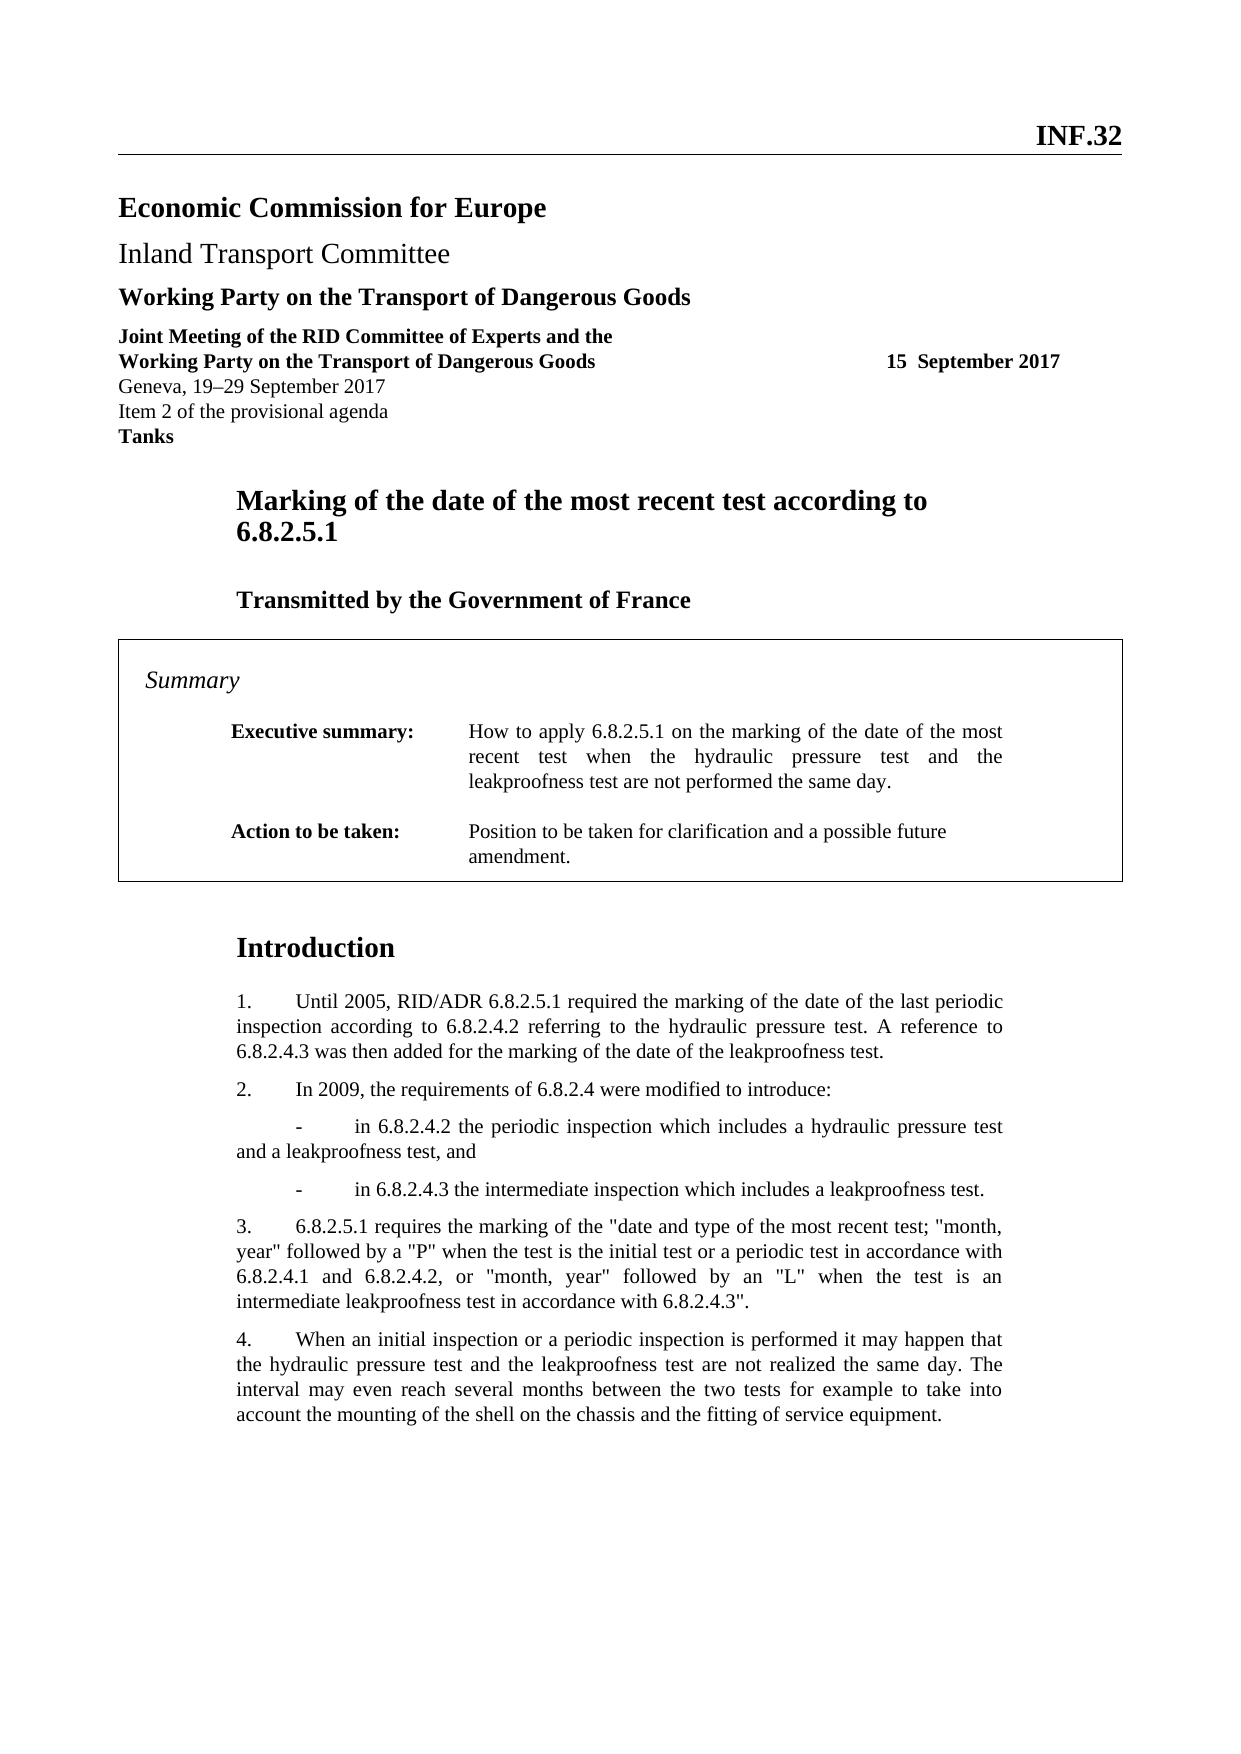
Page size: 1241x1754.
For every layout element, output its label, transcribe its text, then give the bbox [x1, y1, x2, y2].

text Marking of the date of the most recent test according to 6.8.2.5.1 [118, 486, 1004, 548]
text Economic Commission for [118, 190, 1122, 223]
text Tanks [118, 423, 1122, 448]
text 1. Until 2005, RID/ADR 6.8.2.5.1 required the marking of the date of the last periodic inspection according to 6.8.2.4.2 referring to the hydraulic pressure test. A reference to 6.8.2.4.3 was then added for the marking of the date of the leakproofness test. [236, 988, 1004, 1063]
text Transmitted by the Government of [118, 586, 1004, 614]
text - in 6.8.2.4.2 the periodic inspection which includes a hydraulic pressure test and a leakproofness test, and [236, 1113, 1004, 1163]
text Inland Transport Committee [118, 236, 1122, 269]
text - in 6.8.2.4.3 the intermediate inspection which includes a leakproofness test. [236, 1176, 1004, 1201]
text 3. 6.8.2.5.1 requires the marking of the "date and type of the most recent test; "month, year" followed by a "P" when the test is the initial test or a periodic test in accordance with 6.8.2.4.1 and 6.8.2.4.2, or "month, year" followed by an "L" when the test is an intermediate leakproofness test in accordance with 6.8.2.4.3". [236, 1213, 1004, 1313]
text Item 2 of the provisional agenda [118, 398, 1122, 423]
text Introduction [118, 932, 1004, 963]
table_cell Action to be taken: Position to be taken for clarification and a possible future amendment. [119, 806, 1122, 881]
text , 19–29 September 2017 [118, 373, 1122, 398]
text Working Party on the Transport of Dangerous Goods [118, 282, 1122, 311]
text 4. When an initial inspection or a periodic inspection is performed it may happen that the hydraulic pressure test and the leakproofness test are not realized the same day. The interval may even reach several months between the two tests for example to take into account the mounting of the shell on the chassis and the fitting of service equipment. [236, 1326, 1004, 1426]
text Joint Meeting of the RID Committee of Experts and the [118, 323, 1122, 348]
text 2. In 2009, the requirements of 6.8.2.4 were modified to introduce: [236, 1076, 1004, 1101]
table_header Summary [119, 640, 1122, 706]
table_cell Executive summary: How to apply 6.8.2.5.1 on the marking of the date of the most recent test when the hydraulic pressure test and the leakproofness test are not performed the same day. [119, 706, 1122, 806]
text Working Party on the Transport of Dangerous Goods 15 September 2017 [118, 348, 1122, 373]
